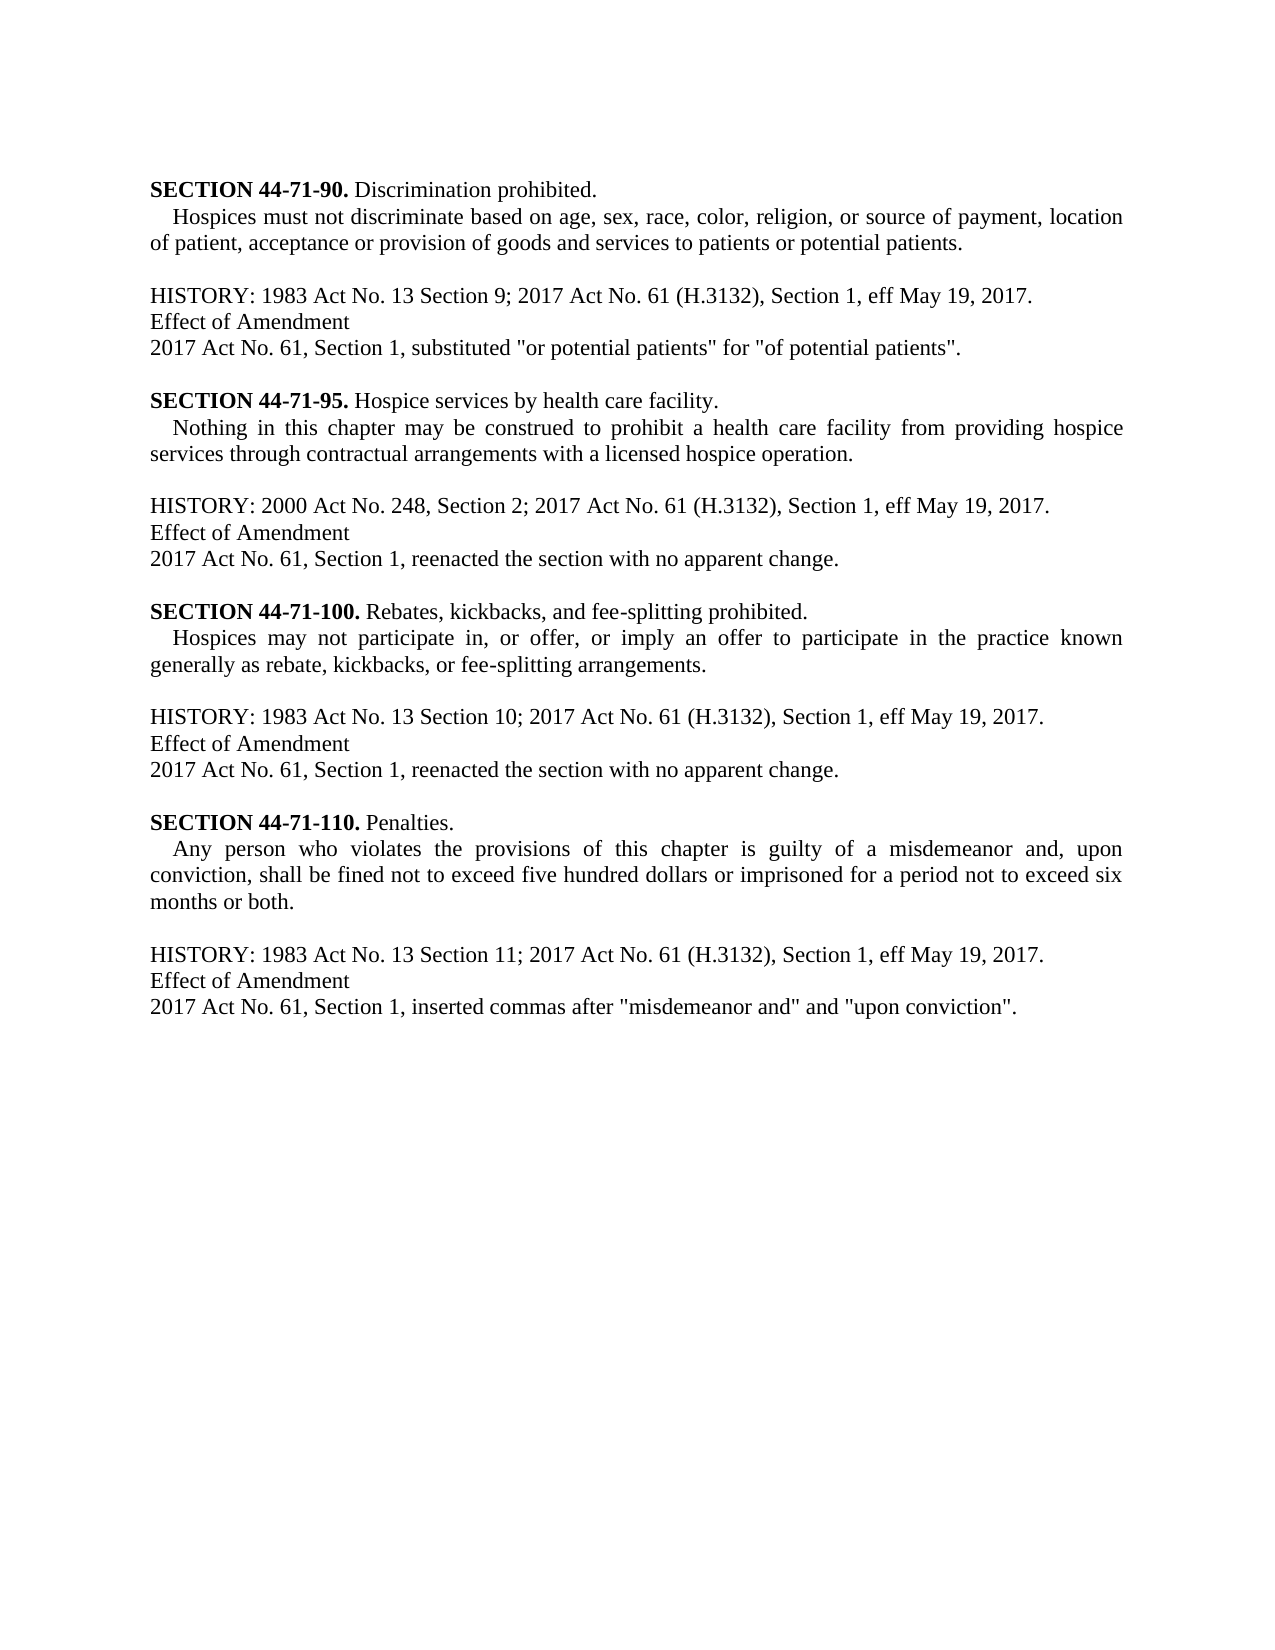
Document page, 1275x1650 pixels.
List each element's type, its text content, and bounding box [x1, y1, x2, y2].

text HISTORY: 2000 Act No. 248, Section 2; 2017 Act No. 61 (H.3132), Section 1, eff May 19, 2017. [150, 493, 1125, 519]
text 2017 Act No. 61, Section 1, inserted commas after "misdemeanor and" and "upon conviction". [150, 993, 1125, 1020]
text Nothing in this chapter may be construed to prohibit a health care facility from providing hospice services through contractual arrangements with a licensed hospice operation. [150, 413, 1125, 466]
text Effect of Amendment [150, 730, 1125, 756]
text 2017 Act No. 61, Section 1, substituted "or potential patients" for "of potential patients". [150, 334, 1125, 361]
text Effect of Amendment [150, 967, 1125, 993]
text HISTORY: 1983 Act No. 13 Section 10; 2017 Act No. 61 (H.3132), Section 1, eff May 19, 2017. [150, 703, 1125, 730]
text 2017 Act No. 61, Section 1, reenacted the section with no apparent change. [150, 756, 1125, 782]
text SECTION 44-71-110. Penalties. [150, 809, 1125, 835]
text Any person who violates the provisions of this chapter is guilty of a misdemeanor and, upon conviction, shall be fined not to exceed five hundred dollars or imprisoned for a period not to exceed six months or both. [150, 835, 1125, 914]
text SECTION 44-71-95. Hospice services by health care facility. [150, 387, 1125, 413]
text Effect of Amendment [150, 519, 1125, 545]
text Effect of Amendment [150, 308, 1125, 334]
text Hospices must not discriminate based on age, sex, race, color, religion, or source of payment, location of patient, acceptance or provision of goods and services to patients or potential patients. [150, 203, 1125, 255]
text SECTION 44-71-90. Discrimination prohibited. [150, 176, 1125, 203]
text 2017 Act No. 61, Section 1, reenacted the section with no apparent change. [150, 545, 1125, 572]
text Hospices may not participate in, or offer, or imply an offer to participate in the practice known generally as rebate, kickbacks, or fee-splitting arrangements. [150, 624, 1125, 677]
text SECTION 44-71-100. Rebates, kickbacks, and fee-splitting prohibited. [150, 598, 1125, 624]
text HISTORY: 1983 Act No. 13 Section 9; 2017 Act No. 61 (H.3132), Section 1, eff May 19, 2017. [150, 282, 1125, 308]
text HISTORY: 1983 Act No. 13 Section 11; 2017 Act No. 61 (H.3132), Section 1, eff May 19, 2017. [150, 941, 1125, 967]
